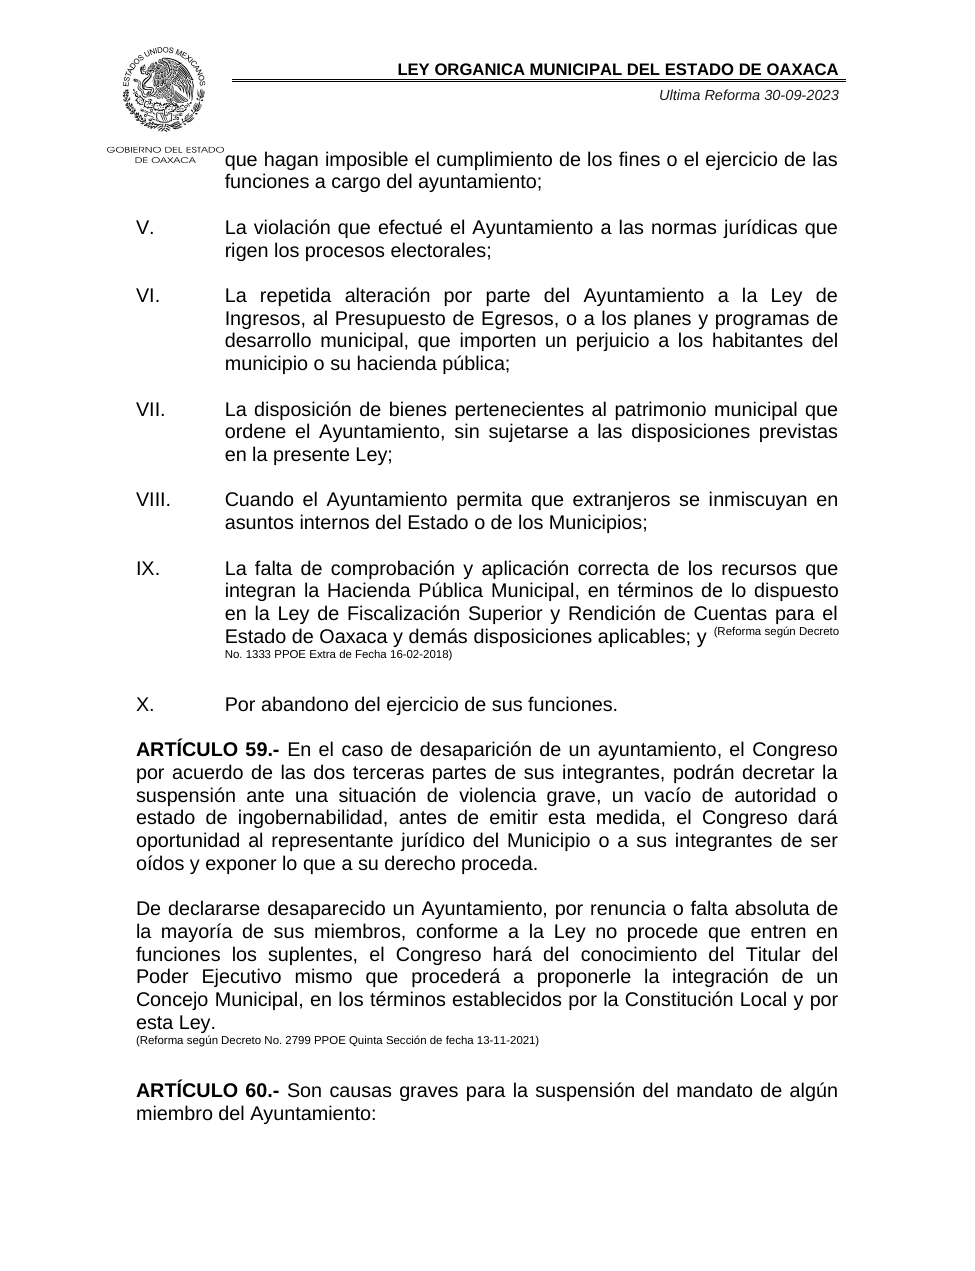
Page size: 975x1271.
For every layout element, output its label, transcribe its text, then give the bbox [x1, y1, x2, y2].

text (Reforma según Decreto No. 2799 PPOE Quinta Sección de fecha 13-11-2021) [136, 1033, 839, 1056]
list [136, 148, 839, 193]
picture [104, 44, 227, 166]
list La falta de comprobación y aplicación correcta de los recursos que integran la Hacienda Pública Municipal, en términos de lo dispuesto en la Ley de Fiscalización Superior y Rendición de Cuentas para el Estado de Oaxaca y demás disposiciones aplicables; y (Reforma según Decreto No. 1333 PPOE Extra de Fecha 16-02-2018) [136, 556, 839, 670]
list Cuando el Ayuntamiento permita que extranjeros se inmiscuyan en asuntos internos del Estado o de los Municipios; [136, 488, 839, 534]
list La violación que efectué el Ayuntamiento a las normas jurídicas que rigen los procesos electorales; [136, 216, 839, 261]
list La disposición de bienes pertenecientes al patrimonio municipal que ordene el Ayuntamiento, sin sujetarse a las disposiciones previstas en la presente Ley; [136, 397, 839, 466]
text ARTÍCULO 60.- Son causas graves para la suspensión del mandato de algún miembro del Ayuntamiento: [136, 1079, 839, 1124]
list Por abandono del ejercicio de sus funciones. [136, 693, 839, 715]
text De declararse desaparecido un Ayuntamiento, por renuncia o falta absoluta de la mayoría de sus miembros, conforme a la Ley no procede que entren en funciones los suplentes, el Congreso hará del conocimiento del Titular del Poder Ejecutivo mismo que procederá a proponerle la integración de un Concejo Municipal, en los términos establecidos por la Constitución Local y por esta Ley. [136, 897, 839, 1033]
list La repetida alteración por parte del Ayuntamiento a la Ley de Ingresos, al Presupuesto de Egresos, o a los planes y programas de desarrollo municipal, que importen un perjuicio a los habitantes del municipio o su hacienda pública; [136, 284, 839, 375]
text ARTÍCULO 59.- En el caso de desaparición de un ayuntamiento, el Congreso por acuerdo de las dos terceras partes de sus integrantes, podrán decretar la suspensión ante una situación de violencia grave, un vacío de autoridad o estado de ingobernabilidad, antes de emitir esta medida, el Congreso dará oportunidad al representante jurídico del Municipio o a sus integrantes de ser oídos y exponer lo que a su derecho proceda. [136, 738, 839, 874]
